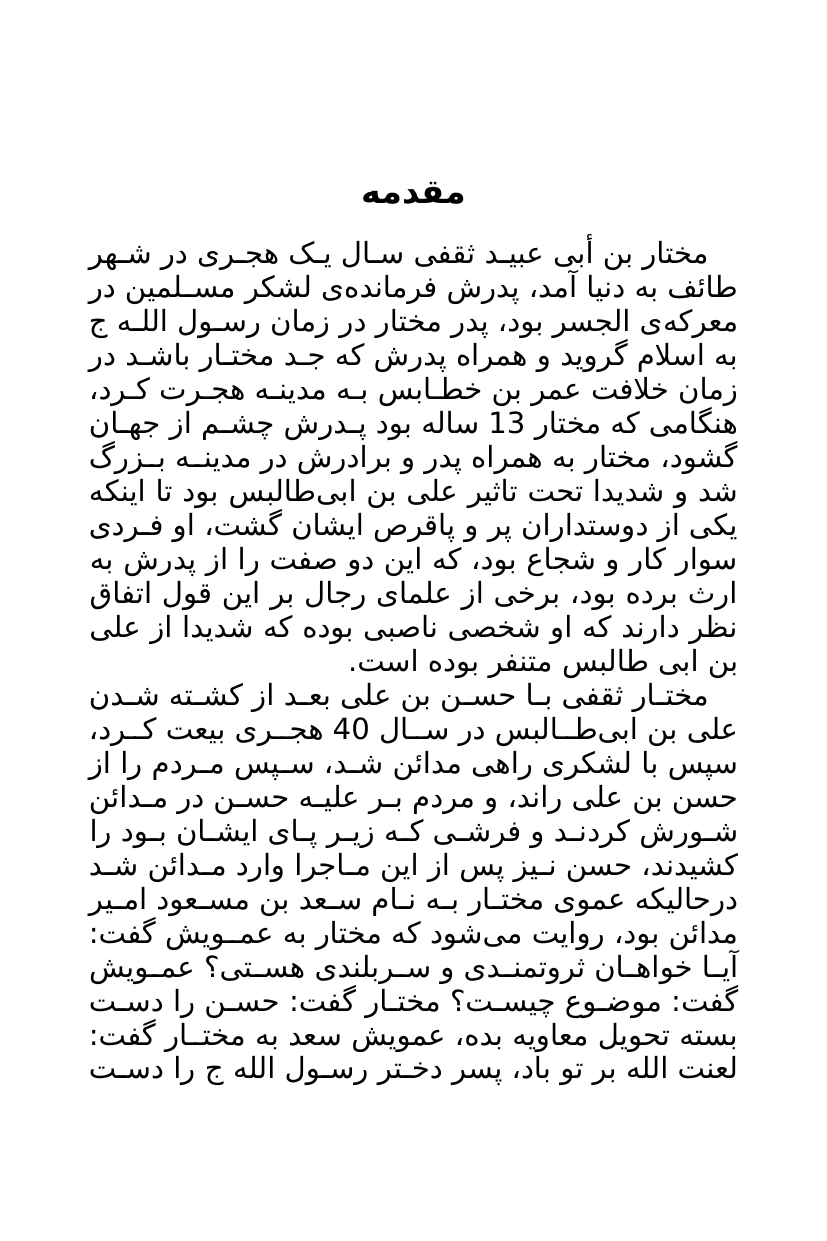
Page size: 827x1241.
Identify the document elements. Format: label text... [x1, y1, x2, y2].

text مقدمه [89, 173, 738, 212]
text مختار بن أبی عبید ثقفی سال یک هجری در شهر طائف به دنیا آمد، پدرش فرمانده‌ی لشکر مسلمین در معرکه‌ی الجسر بود، پدر مختار در زمان رسول الله ج به اسلام گروید و همراه پدرش که جد مختار باشد در زمان خلافت عمر بن خطابس به مدینه هجرت کرد، هنگامی که مختار 13 ساله بود پدرش چشم از جهان گشود، مختار به همراه پدر و برادرش در مدینه بزرگ شد و شدیدا تحت تاثیر علی بن ابی‌طالبس بود تا اینکه یکی از دوستداران پر و پاقرص ایشان گشت، او فردی سوار کار و شجاع بود، که این دو صفت را از پدرش به ارث برده بود، برخی از علمای رجال بر این قول اتفاق نظر دارند که او شخصی ناصبی بوده که شدیدا از علی بن ابی طالبس متنفر بوده است. [89, 237, 738, 678]
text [89, 678, 738, 1086]
